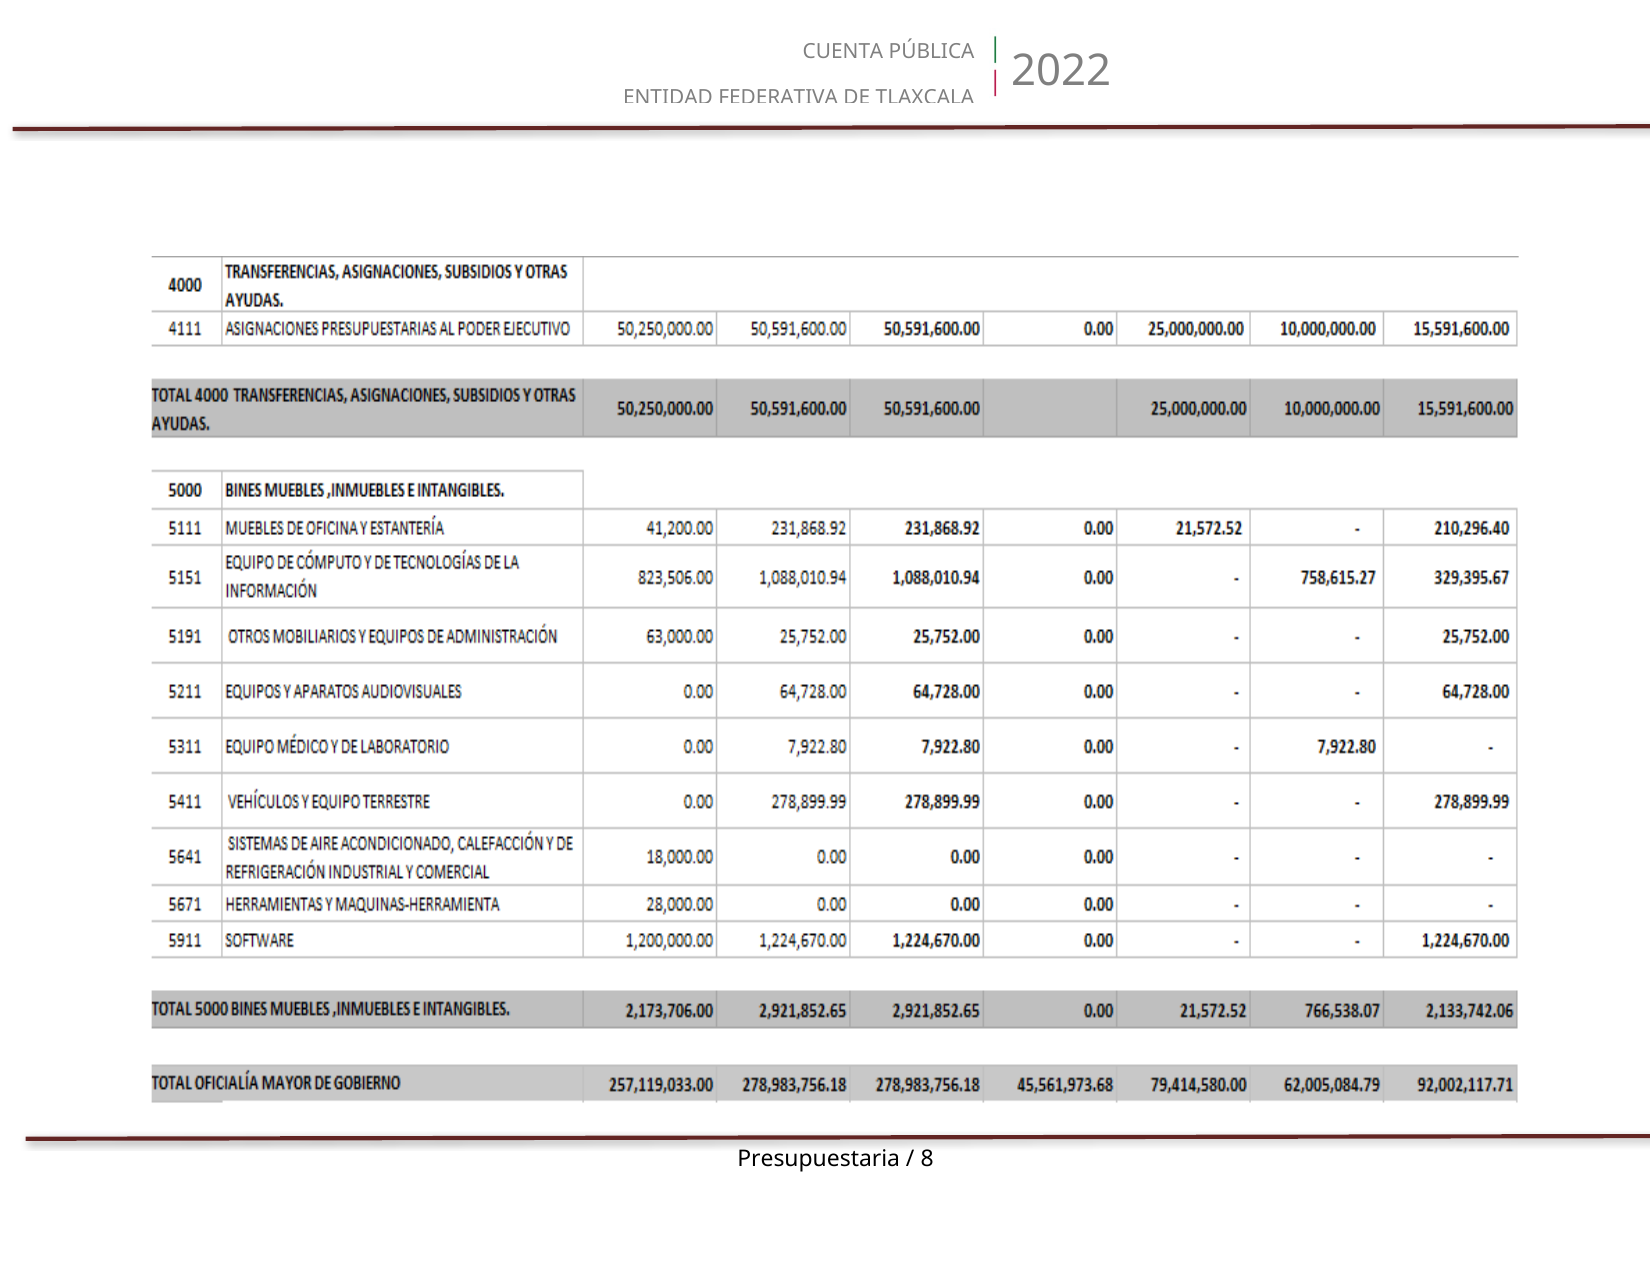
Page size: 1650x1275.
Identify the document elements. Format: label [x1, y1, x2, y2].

picture [151, 256, 1519, 1105]
picture [989, 28, 1005, 99]
